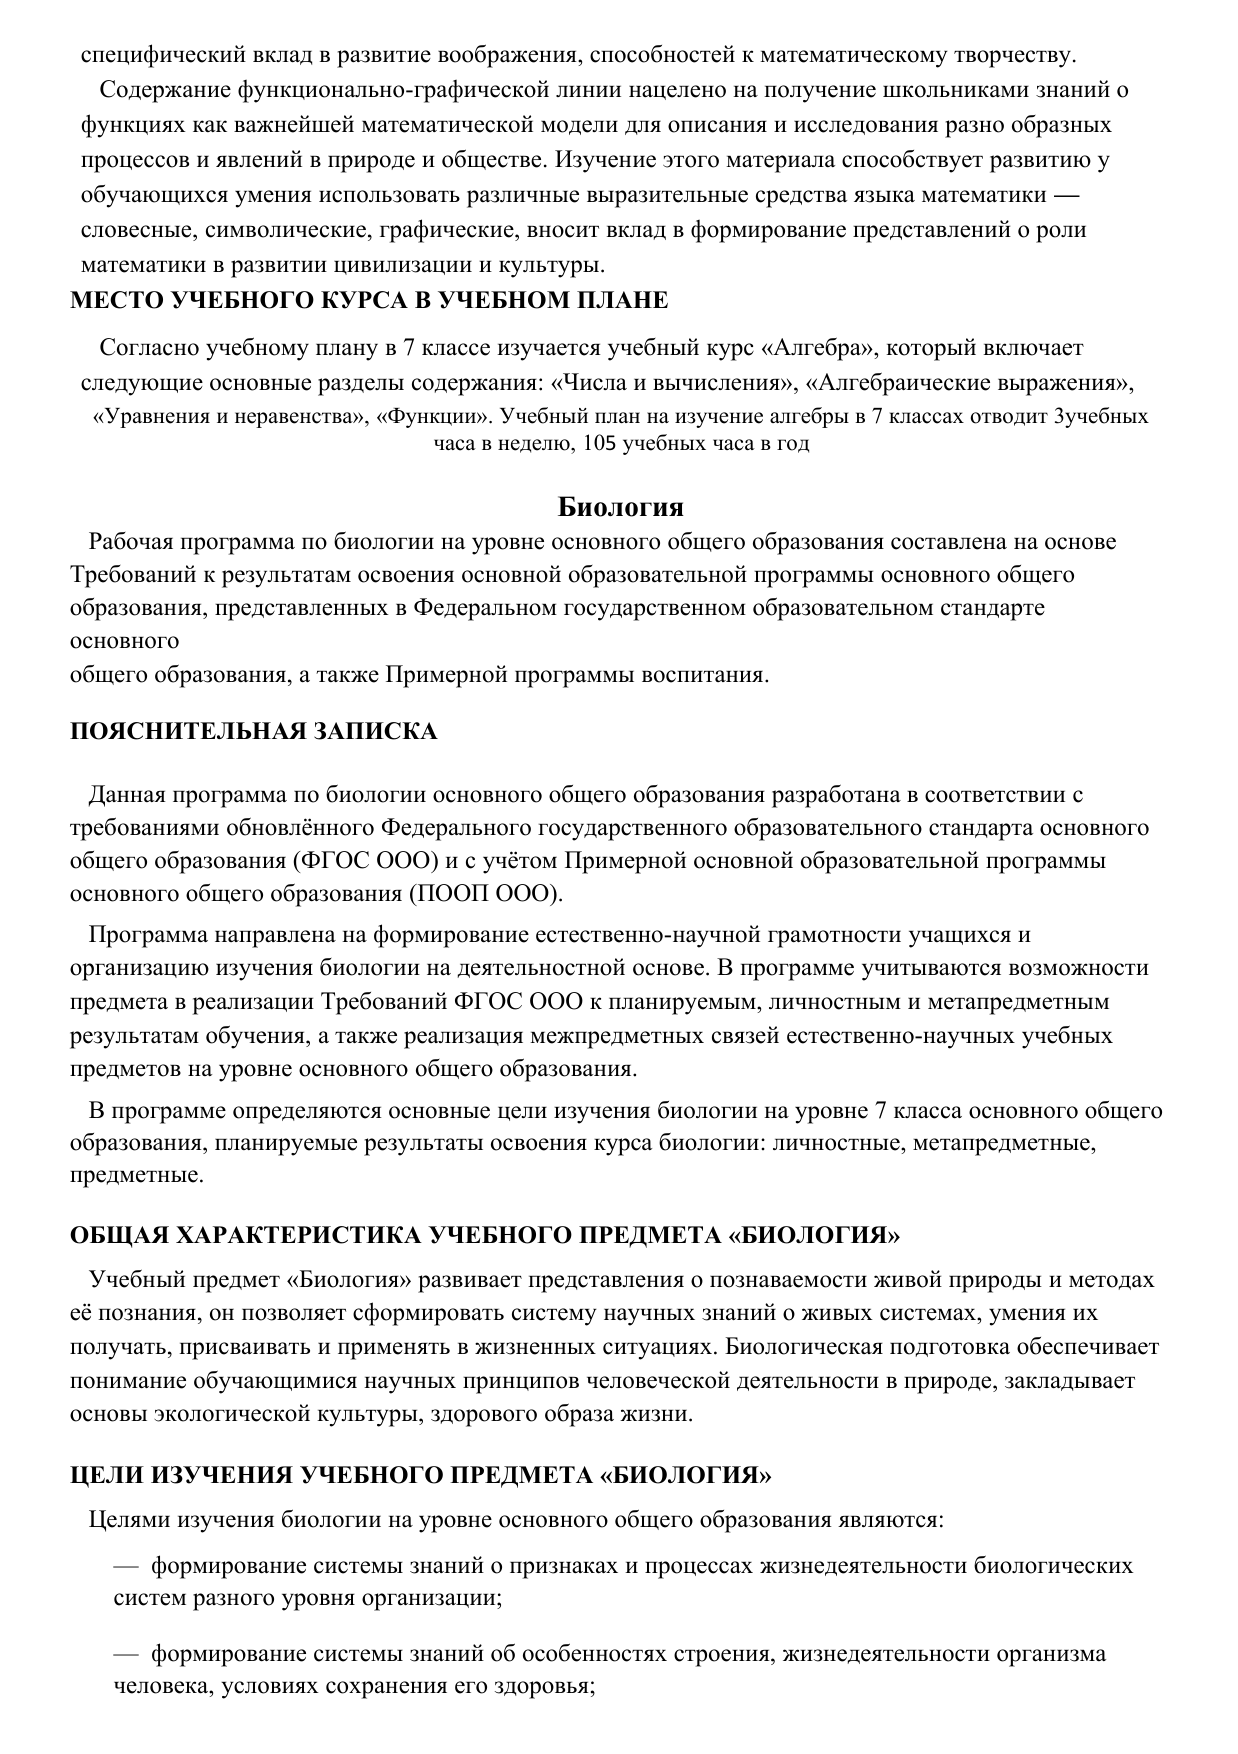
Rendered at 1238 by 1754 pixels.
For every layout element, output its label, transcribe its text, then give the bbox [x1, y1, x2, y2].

text специфический вклад в развитие воображения, способностей к математическому творчеству. [81, 40, 1227, 68]
text Программа направлена на формирование естественно-научной грамотности учащихся и организацию изучения биологии на деятельностной основе. В программе учитываются возможности предмета в реализации Требований ФГОС ООО к планируемым, личностным и метапредметным результатам обучения, а также реализация межпредметных связей естественно-научных учебных предметов на уровне основного общего образования. [69, 915, 1227, 1083]
text функциях как важнейшей математической модели для описания и исследования разно образных [81, 109, 1227, 138]
text следующие основные разделы содержания: «Числа и вычисления», «Алгебраические выражения», [81, 367, 1227, 396]
text В программе определяются основные цели изучения биологии на уровне 7 класса основного общего образования, планируемые результаты освоения курса биологии: личностные, метапредметные, предметные. [69, 1092, 1227, 1189]
text — формирование системы знаний об особенностях строения, жизнедеятельности организма человека, условиях сохранения его здоровья; [113, 1636, 1227, 1699]
text ОБЩАЯ ХАРАКТЕРИСТИКА УЧЕБНОГО ПРЕДМЕТА «БИОЛОГИЯ» [69, 1220, 1227, 1249]
text математики в развитии цивилизации и культуры. [81, 250, 1227, 278]
text Биология [557, 489, 1227, 523]
text Рабочая программа по биологии на уровне основного общего образования составлена на основе Требований к результатам освоения основной образовательной программы основного общего образования, представленных в Федеральном государственном образовательном стандарте основного общего образования, а также Примерной программы воспитания. [69, 523, 1120, 689]
text Согласно учебному плану в 7 классе изучается учебный курс «Алгебра», который включает [99, 332, 1227, 361]
text словесные, символические, графические, вносит вклад в формирование представлений о роли [81, 215, 1227, 243]
text МЕСТО УЧЕБНОГО КУРСА В УЧЕБНОМ ПЛАНЕ [69, 285, 1227, 314]
text процессов и явлений в природе и обществе. Изучение этого материала способствует развитию у [81, 145, 1227, 173]
text Содержание функционально-графической линии нацелено на получение школьниками знаний о [99, 74, 1227, 103]
text ПОЯСНИТЕЛЬНАЯ ЗАПИСКА [69, 716, 1227, 745]
text ЦЕЛИ ИЗУЧЕНИЯ УЧЕБНОГО ПРЕДМЕТА «БИОЛОГИЯ» [69, 1460, 1227, 1489]
text Целями изучения биологии на уровне основного общего образования являются: [88, 1505, 1227, 1533]
text Данная программа по биологии основного общего образования разработана в соответствии с требованиями обновлённого Федерального государственного образовательного стандарта основного общего образования (ФГОС ООО) и с учётом Примерной основной образовательной программы основного общего образования (ПООП ООО). [69, 776, 1227, 908]
text «Уравнения и неравенства», «Функции». Учебный план на изучение алгебры в 7 классах отводит 3учебных часа в неделю, 105 учебных часа в год [93, 402, 1227, 455]
text обучающихся умения использовать различные выразительные средства языка математики — [81, 180, 1227, 208]
text Учебный предмет «Биология» развивает представления о познаваемости живой природы и методах её познания, он позволяет сформировать систему научных знаний о живых системах, умения их получать, присваивать и применять в жизненных ситуациях. Биологическая подготовка обеспечивает понимание обучающимися научных принципов человеческой деятельности в природе, закладывает основы экологической культуры, здорового образа жизни. [69, 1260, 1227, 1428]
text — формирование системы знаний о признаках и процессах жизнедеятельности биологических систем разного уровня организации; [113, 1549, 1227, 1612]
